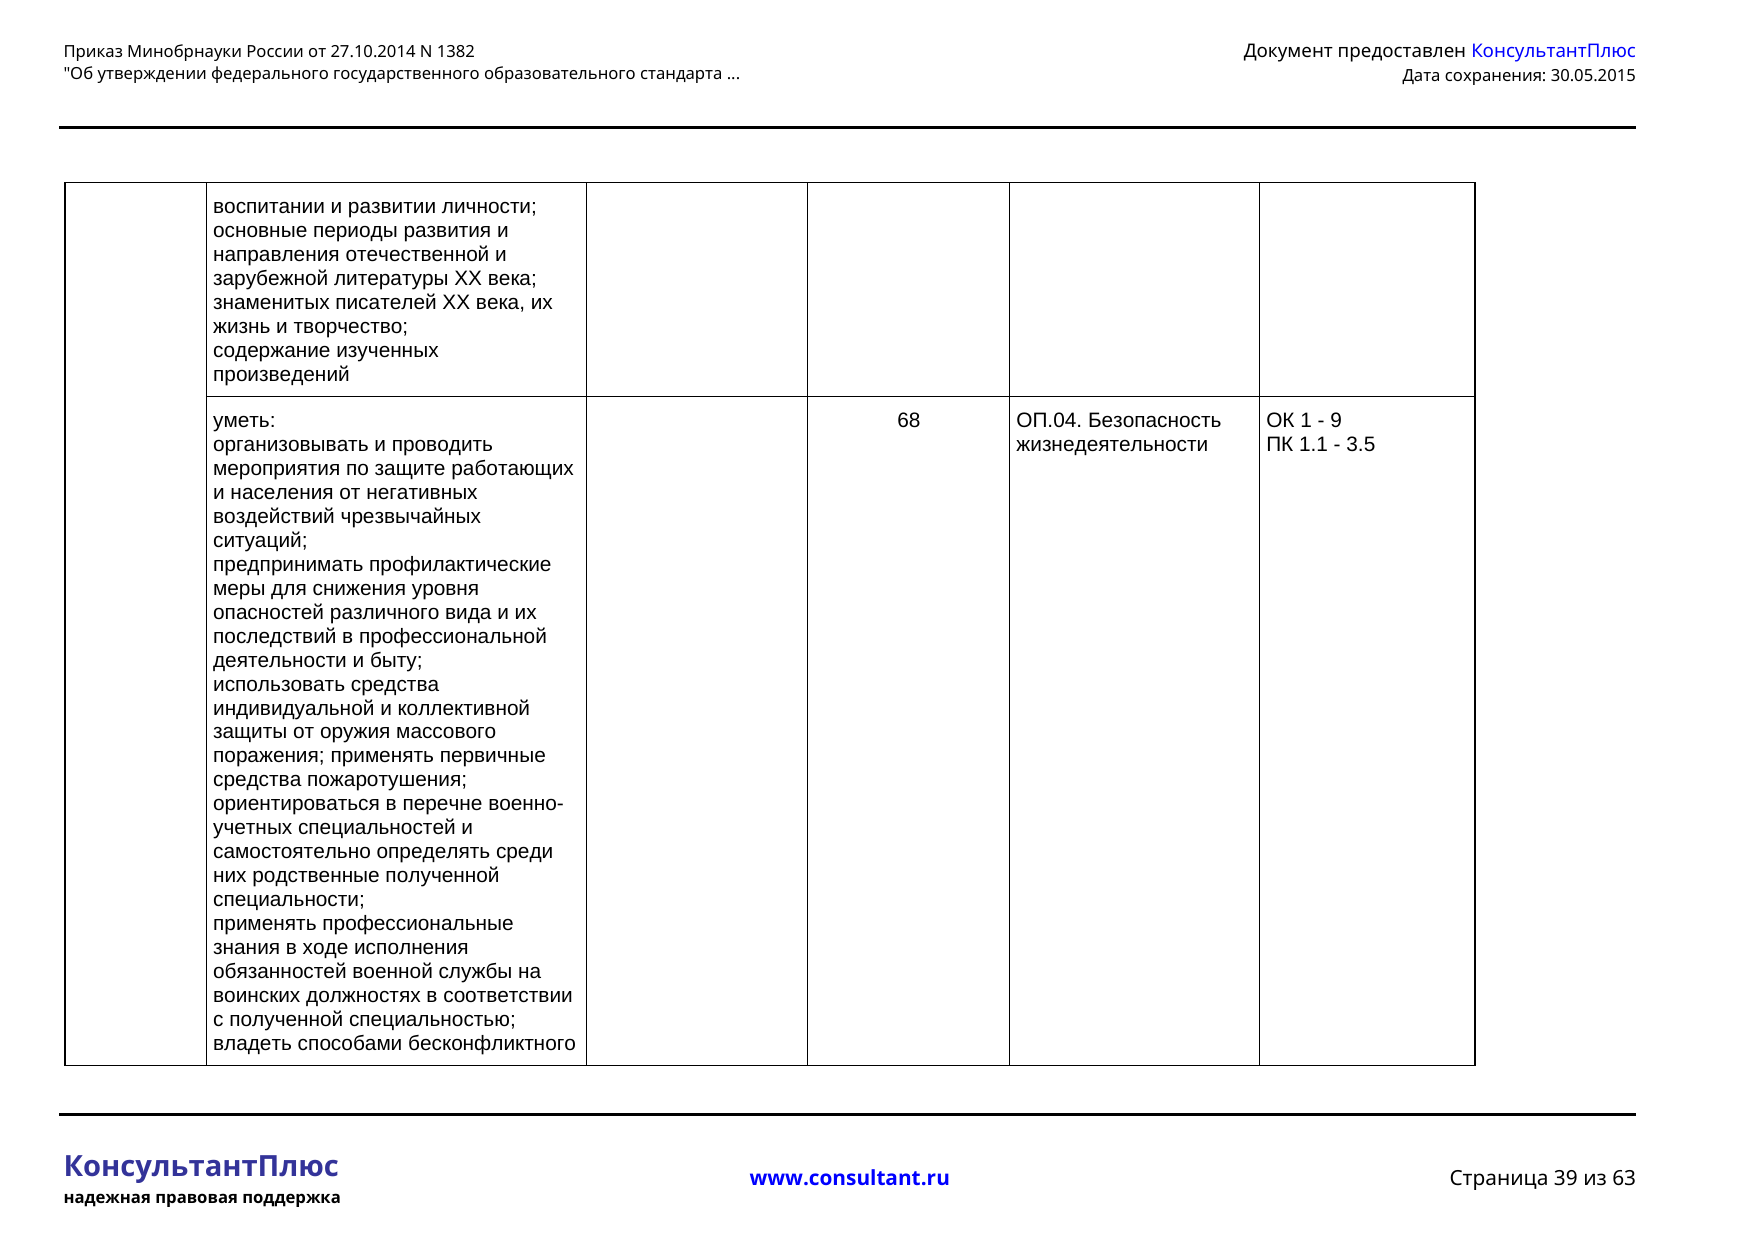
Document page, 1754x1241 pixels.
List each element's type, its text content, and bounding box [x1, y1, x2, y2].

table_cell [1010, 183, 1259, 396]
table_cell [587, 183, 807, 396]
table_cell [808, 183, 1009, 396]
table_cell [587, 397, 807, 1065]
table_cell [1260, 397, 1474, 1065]
table_cell 68 [808, 397, 1009, 1065]
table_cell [207, 397, 586, 1065]
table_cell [1260, 183, 1474, 396]
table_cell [207, 183, 586, 396]
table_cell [1010, 397, 1259, 1065]
